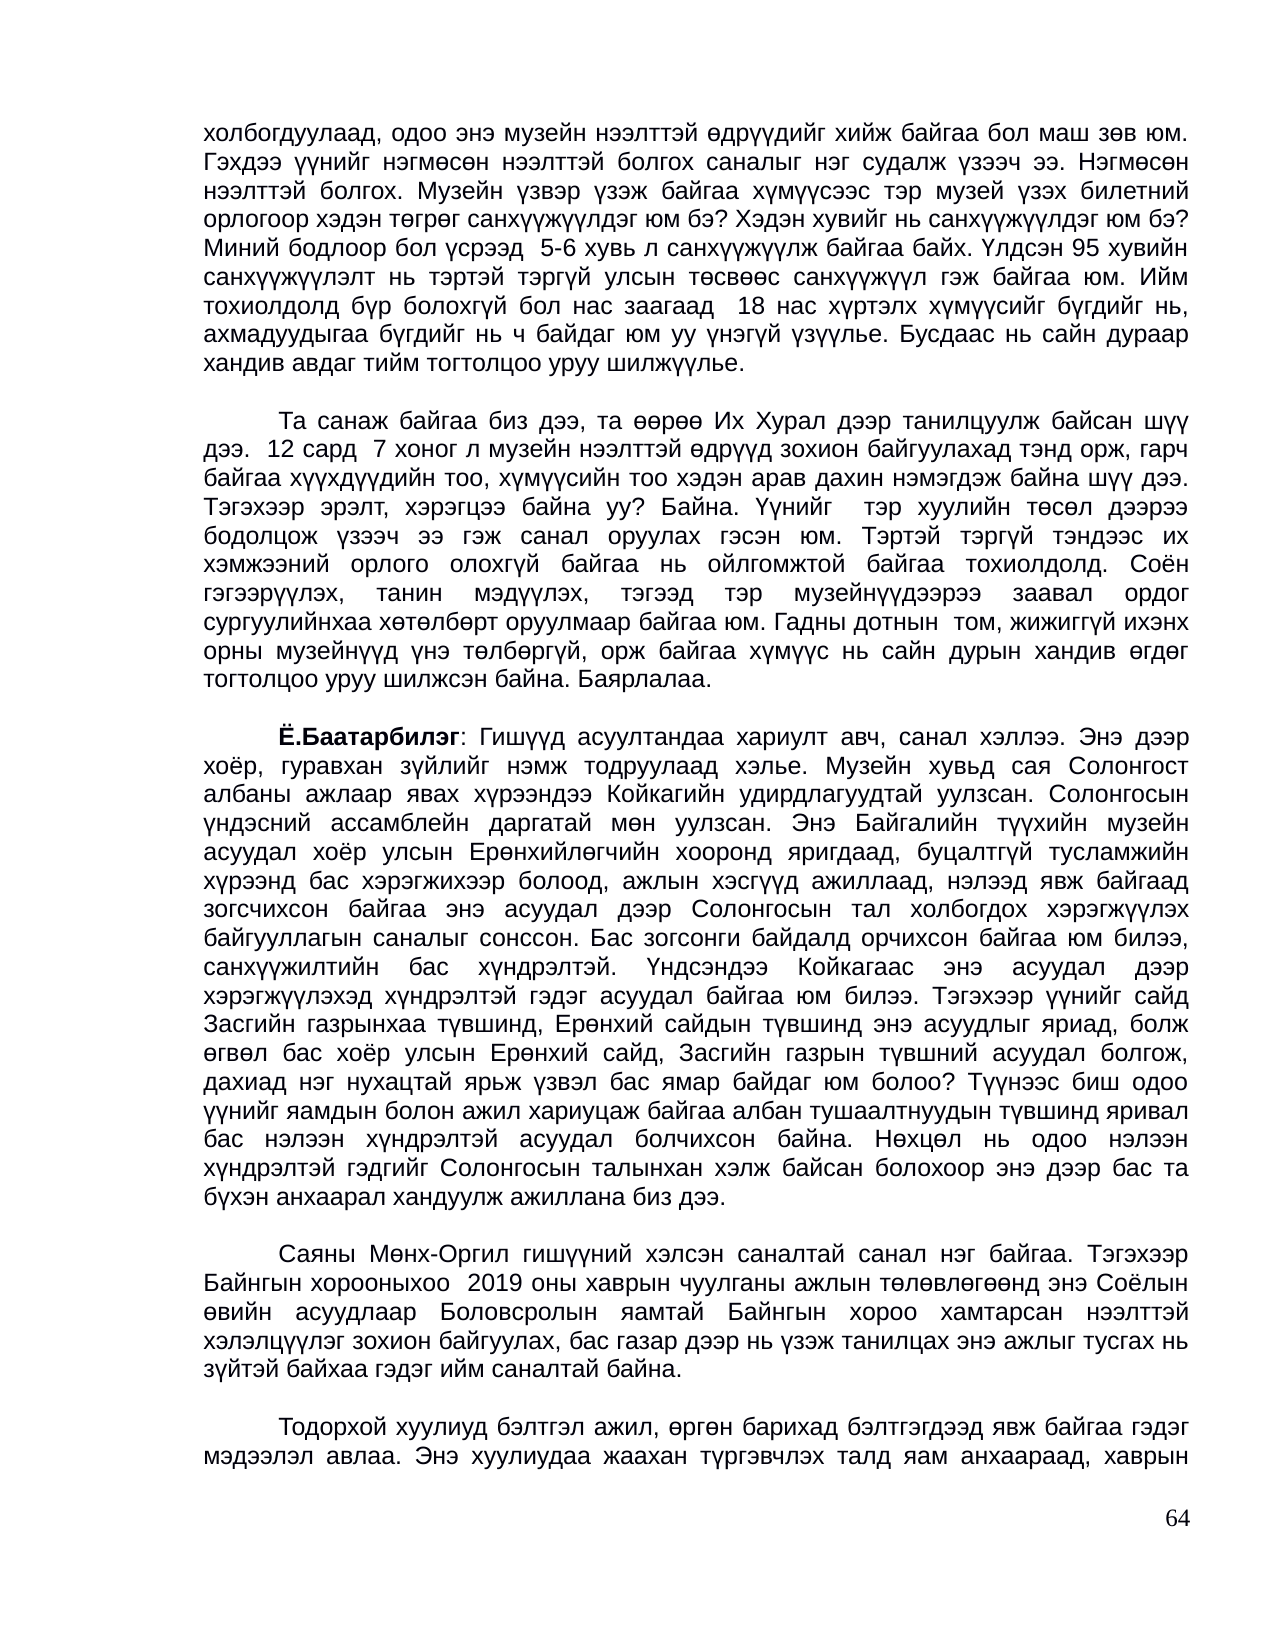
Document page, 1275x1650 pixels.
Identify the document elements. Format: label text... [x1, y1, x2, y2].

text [203, 118, 1190, 377]
text Ё.Баатарбилэг: Гишүүд асуултандаа хариулт авч, санал хэллээ. Энэ дээр хоёр, гуравхан зүйлийг нэмж тодруулаад хэлье. Музейн хувьд сая Солонгост албаны ажлаар явах хүрээндээ Койкагийн удирдлагуудтай уулзсан. Солонгосын үндэсний ассамблейн даргатай мөн уулзсан. Энэ Байгалийн түүхийн музейн асуудал хоёр улсын Ерөнхийлөгчийн хооронд яригдаад, буцалтгүй тусламжийн хүрээнд бас хэрэгжихээр болоод, ажлын хэсгүүд ажиллаад, нэлээд явж байгаад зогсчихсон байгаа энэ асуудал дээр Солонгосын тал холбогдох хэрэгжүүлэх байгууллагын саналыг сонссон. Бас зогсонги байдалд орчихсон байгаа юм билээ, санхүүжилтийн бас хүндрэлтэй. Үндсэндээ Койкагаас энэ асуудал дээр хэрэгжүүлэхэд хүндрэлтэй гэдэг асуудал байгаа юм билээ. Тэгэхээр үүнийг сайд Засгийн газрынхаа түвшинд, Ерөнхий сайдын түвшинд энэ асуудлыг яриад, болж өгвөл бас хоёр улсын Ерөнхий сайд, Засгийн газрын түвшний асуудал болгож, дахиад нэг нухацтай ярьж үзвэл бас ямар байдаг юм болоо? Түүнээс биш одоо үүнийг яамдын болон ажил хариуцаж байгаа албан тушаалтнуудын түвшинд яривал бас нэлээн хүндрэлтэй асуудал болчихсон байна. Нөхцөл нь одоо нэлээн хүндрэлтэй гэдгийг Солонгосын талынхан хэлж байсан болохоор энэ дээр бас та бүхэн анхаарал хандуулж ажиллана биз дээ. [203, 722, 1190, 1211]
text Саяны Мөнх-Оргил гишүүний хэлсэн саналтай санал нэг байгаа. Тэгэхээр Байнгын хорооныхоо 2019 оны хаврын чуулганы ажлын төлөвлөгөөнд энэ Соёлын өвийн асуудлаар Боловсролын яамтай Байнгын хороо хамтарсан нээлттэй хэлэлцүүлэг зохион байгуулах, бас газар дээр нь үзэж танилцах энэ ажлыг тусгах нь зүйтэй байхаа гэдэг ийм саналтай байна. [203, 1239, 1190, 1383]
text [203, 1412, 1190, 1469]
text Та санаж байгаа биз дээ, та өөрөө Их Хурал дээр танилцуулж байсан шүү дээ. 12 сард 7 хоног л музейн нээлттэй өдрүүд зохион байгуулахад тэнд орж, гарч байгаа хүүхдүүдийн тоо, хүмүүсийн тоо хэдэн арав дахин нэмэгдэж байна шүү дээ. Тэгэхээр эрэлт, хэрэгцээ байна уу? Байна. Үүнийг тэр хуулийн төсөл дээрээ бодолцож үзээч ээ гэж санал оруулах гэсэн юм. Тэртэй тэргүй тэндээс их хэмжээний орлого олохгүй байгаа нь ойлгомжтой байгаа тохиолдолд. Соён гэгээрүүлэх, танин мэдүүлэх, тэгээд тэр музейнүүдээрээ заавал ордог сургуулийнхаа хөтөлбөрт оруулмаар байгаа юм. Гадны дотнын том, жижиггүй ихэнх орны музейнүүд үнэ төлбөргүй, орж байгаа хүмүүс нь сайн дурын хандив өгдөг тогтолцоо уруу шилжсэн байна. Баярлалаа. [203, 406, 1190, 693]
